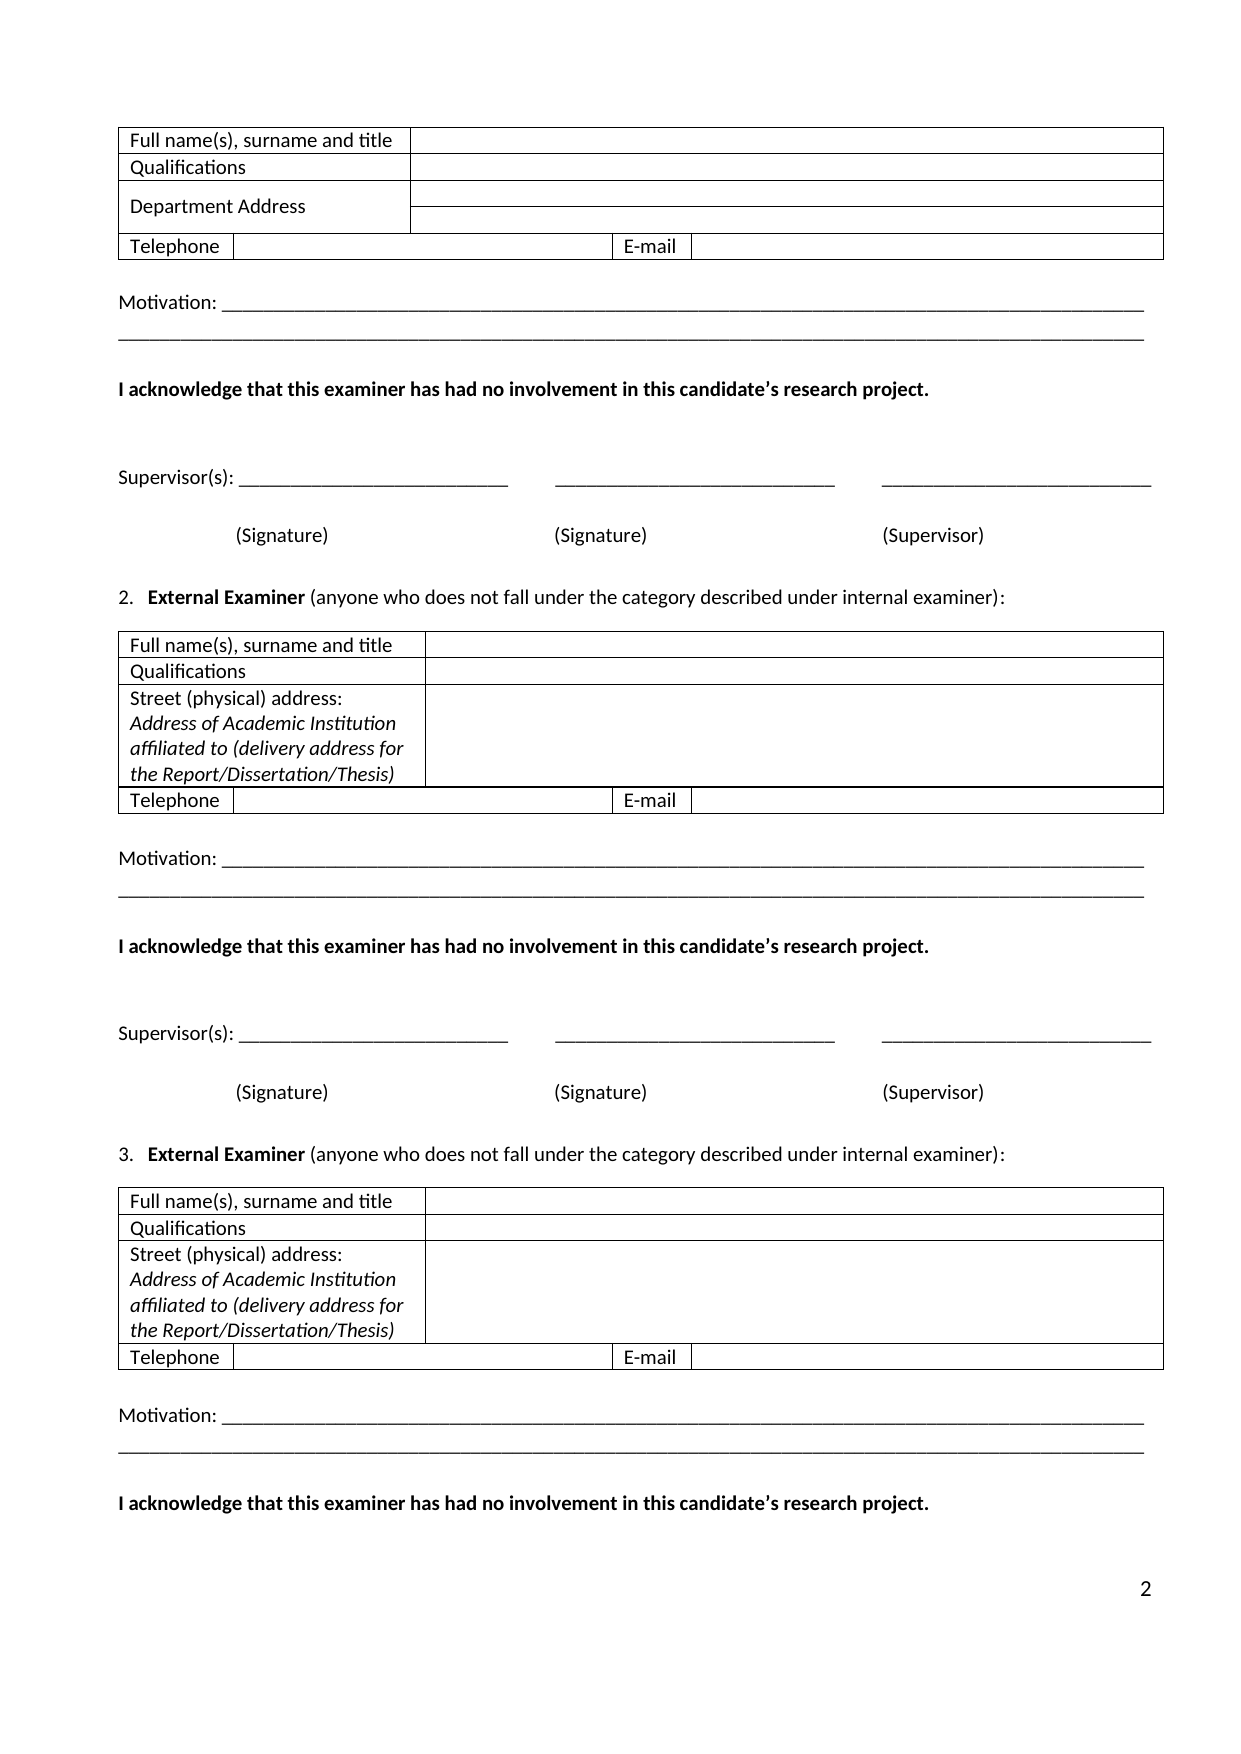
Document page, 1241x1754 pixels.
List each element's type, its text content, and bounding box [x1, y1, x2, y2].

table_cell [411, 207, 1163, 232]
table_cell E-mail [613, 788, 691, 813]
table_cell [426, 1215, 1163, 1240]
table_cell [426, 1241, 1163, 1343]
table_cell Qualifications [119, 658, 425, 684]
table_cell [692, 788, 1163, 813]
table_header Full name(s), surname and title [119, 1188, 425, 1214]
table_cell Street (physical) address: Address of Academic Institution affiliated to (delivery address for the Report/Dissertation/Thesis) [119, 685, 425, 786]
table_cell [234, 1344, 612, 1369]
table_cell Qualifications [119, 154, 410, 179]
text I acknowledge that this examiner has had no involvement in this candidate’s research project. [118, 377, 1152, 402]
table_cell [234, 788, 612, 813]
table_header [426, 632, 1163, 657]
table_cell [692, 234, 1163, 259]
table_cell E-mail [613, 234, 691, 259]
table_header Full name(s), surname and title [119, 128, 410, 153]
table_cell [426, 685, 1163, 786]
table_cell [692, 1344, 1163, 1369]
table_header Full name(s), surname and title [119, 632, 425, 657]
text Motivation: _________________________________________________________________________________________ ___________________________________________________________________________________________________ [118, 846, 1152, 900]
text Supervisor(s): __________________________ ___________________________ __________________________ (Signature) (Signature) (Supervisor) [118, 464, 1181, 548]
table_cell [411, 154, 1163, 179]
text Motivation: _________________________________________________________________________________________ ___________________________________________________________________________________________________ [118, 289, 1152, 344]
text Supervisor(s): __________________________ ___________________________ __________________________ (Signature) (Signature) (Supervisor) [118, 1021, 1181, 1104]
table_cell Department Address [119, 181, 410, 232]
text 2. External Examiner (anyone who does not fall under the category described under internal examiner): [118, 572, 1152, 610]
text I acknowledge that this examiner has had no involvement in this candidate’s research project. [118, 933, 1152, 958]
table_cell [426, 658, 1163, 684]
table_cell Qualifications [119, 1215, 425, 1240]
table_cell Telephone [119, 1344, 233, 1369]
table_cell Telephone [119, 788, 233, 813]
table_cell [234, 234, 612, 259]
table_cell E-mail [613, 1344, 691, 1369]
table_cell Telephone [119, 234, 233, 259]
text Motivation: _________________________________________________________________________________________ ___________________________________________________________________________________________________ [118, 1402, 1152, 1457]
table_cell [411, 181, 1163, 206]
table_header [411, 128, 1163, 153]
table_cell Street (physical) address: Address of Academic Institution affiliated to (delivery address for the Report/Dissertation/Thesis) [119, 1241, 425, 1343]
text I acknowledge that this examiner has had no involvement in this candidate’s research project. [118, 1490, 1152, 1515]
text 3. External Examiner (anyone who does not fall under the category described under internal examiner): [118, 1129, 1152, 1166]
table_header [426, 1188, 1163, 1214]
